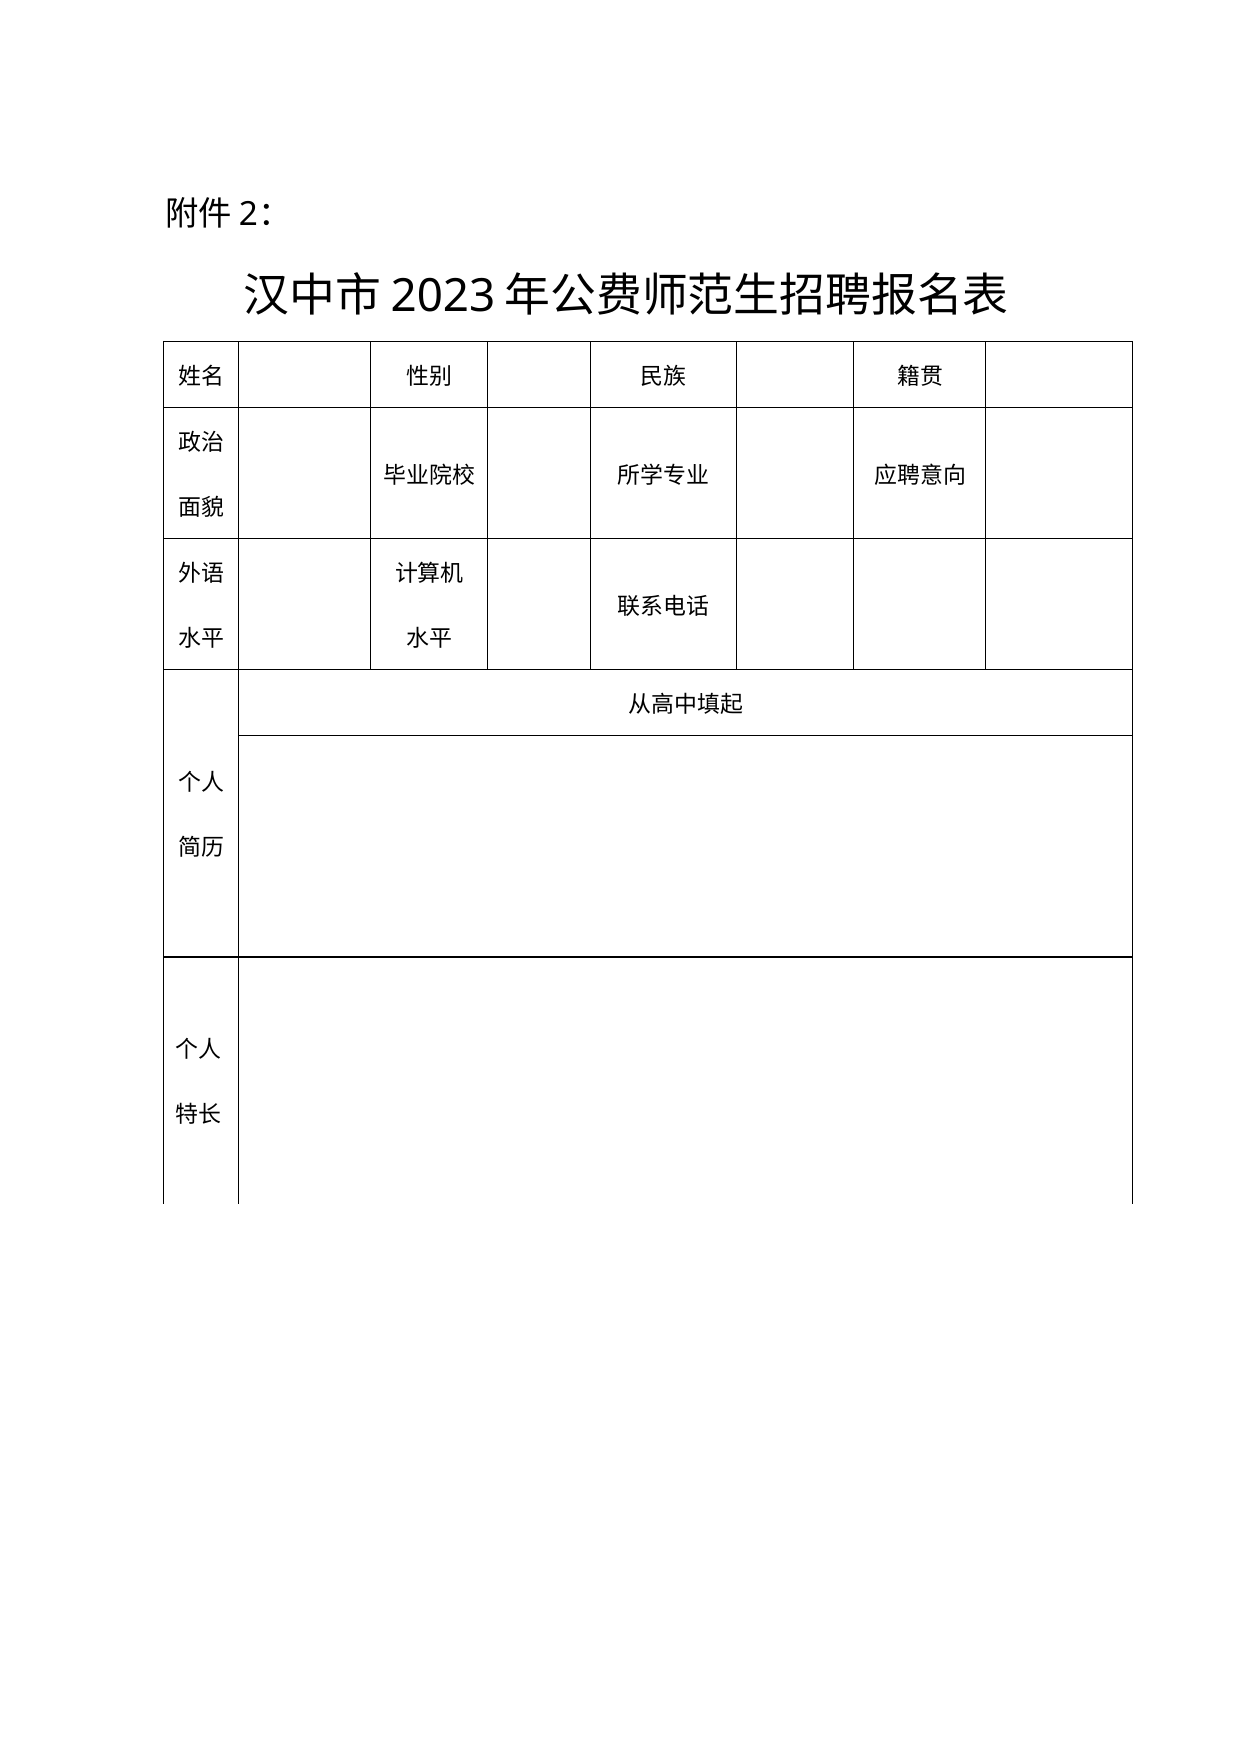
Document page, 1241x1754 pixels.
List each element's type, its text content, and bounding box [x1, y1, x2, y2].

table_cell 个人简历 [164, 670, 238, 956]
table_cell 所学专业 [591, 408, 736, 538]
table_header 籍贯 [854, 342, 985, 407]
text 附件2： [165, 178, 1087, 243]
table_cell [239, 958, 1132, 1204]
table_cell [239, 539, 370, 669]
table_cell [737, 539, 853, 669]
table_cell 从高中填起 [239, 670, 1132, 735]
table_cell 计算机 水平 [371, 539, 487, 669]
table_cell [986, 408, 1132, 538]
table_cell 个人特长 [164, 958, 238, 1204]
table_header [737, 342, 853, 407]
table_cell [488, 408, 590, 538]
table_header 民族 [591, 342, 736, 407]
table_cell 毕业院校 [371, 408, 487, 538]
text 汉中市2023年公费师范生招聘报名表 [165, 243, 1087, 341]
table_cell [737, 408, 853, 538]
table_cell 外语水平 [164, 539, 238, 669]
table_header [488, 342, 590, 407]
table_header 性别 [371, 342, 487, 407]
table_cell 联系电话 [591, 539, 736, 669]
table_cell [854, 539, 985, 669]
table_cell [986, 539, 1132, 669]
table_header [986, 342, 1132, 407]
table_cell [239, 736, 1132, 956]
table_cell 应聘意向 [854, 408, 985, 538]
table_cell [488, 539, 590, 669]
table_cell [239, 408, 370, 538]
table_cell 政治面貌 [164, 408, 238, 538]
table_header 姓名 [164, 342, 238, 407]
table_header [239, 342, 370, 407]
